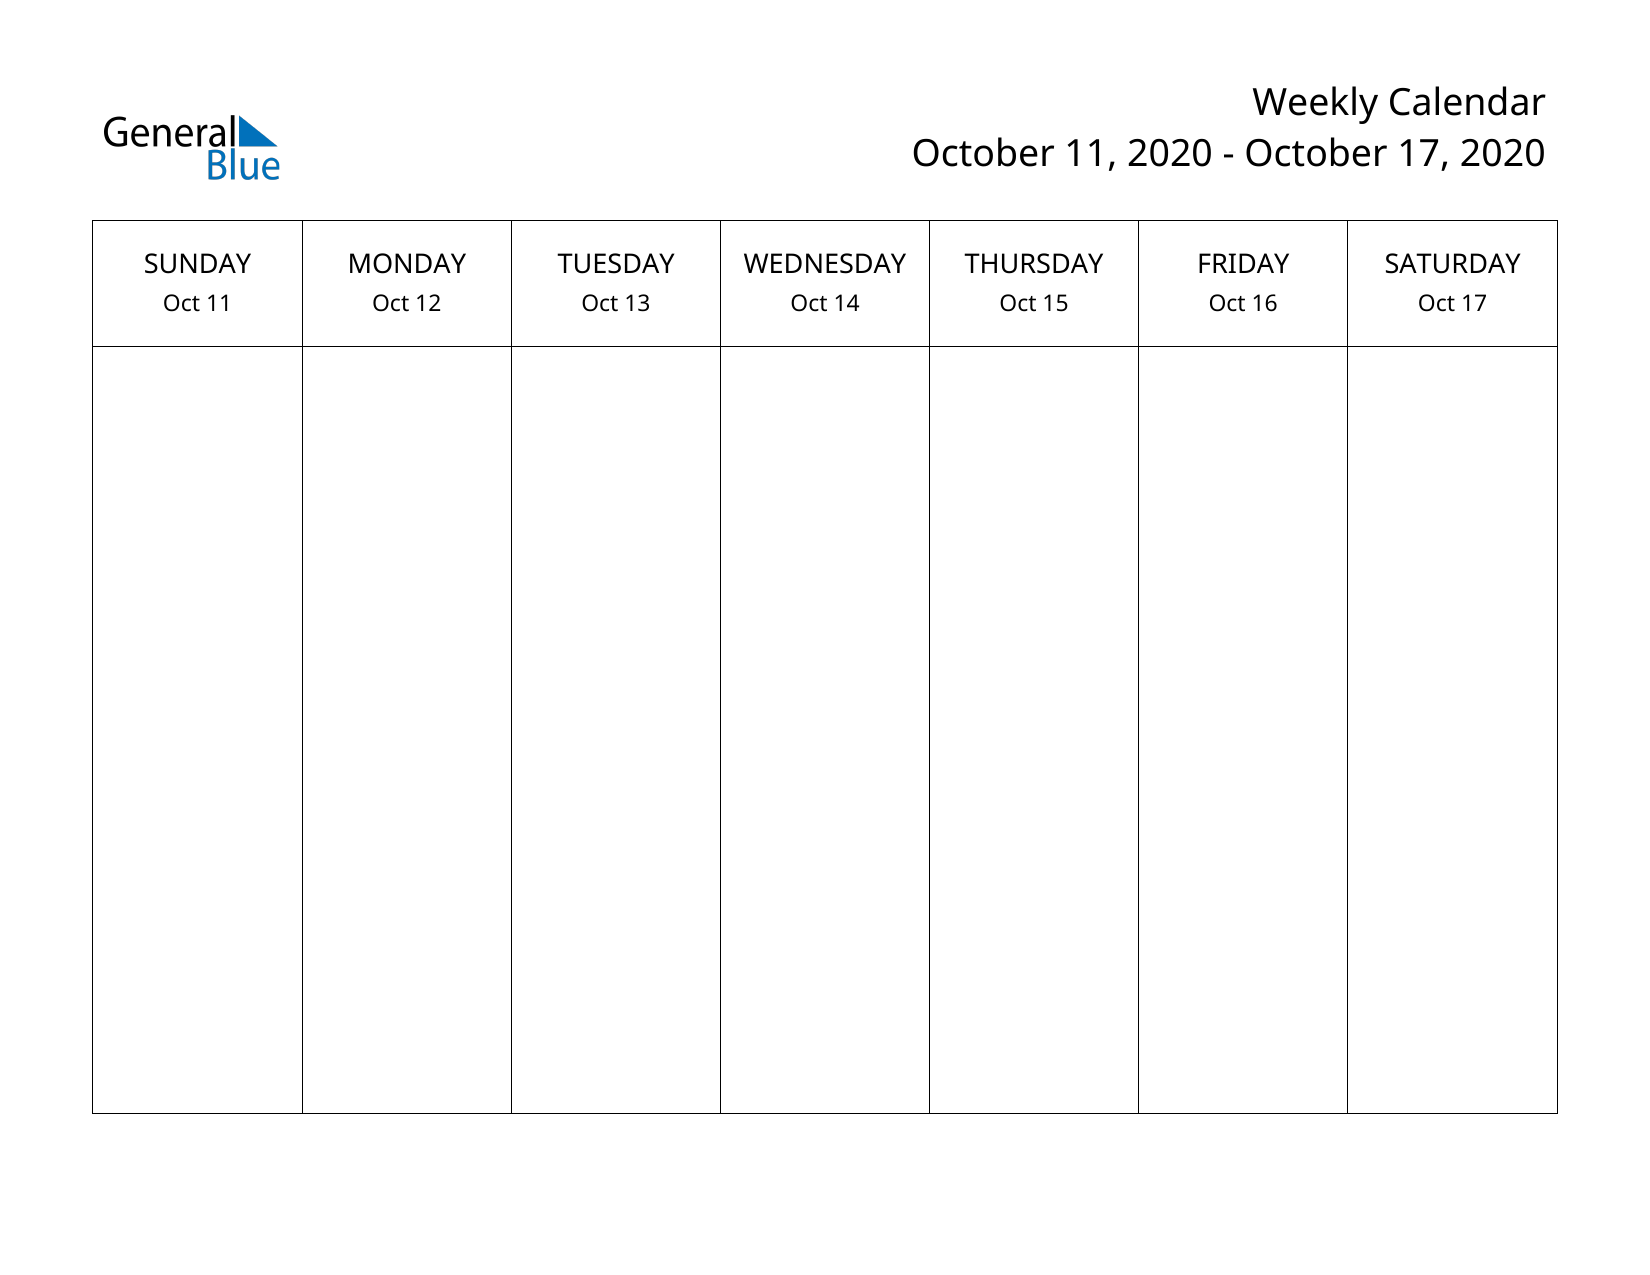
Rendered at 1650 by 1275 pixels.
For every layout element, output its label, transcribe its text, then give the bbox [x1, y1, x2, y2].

table_header [93, 75, 302, 220]
table_cell WEDNESDAY Oct 14 [721, 221, 929, 346]
table_cell TUESDAY Oct 13 [512, 221, 720, 346]
table_cell [1139, 347, 1347, 1113]
table_cell THURSDAY Oct 15 [930, 221, 1138, 346]
table_cell [512, 347, 720, 1113]
table_cell [721, 347, 929, 1113]
table_cell FRIDAY Oct 16 [1139, 221, 1347, 346]
table_header Weekly Calendar October 11, 2020 - October 17, 2020 [302, 75, 1557, 220]
table_cell [930, 347, 1138, 1113]
table_cell [93, 347, 302, 1113]
table_cell [1348, 347, 1557, 1113]
table_cell [303, 347, 511, 1113]
table_cell SATURDAY Oct 17 [1348, 221, 1557, 346]
table_cell MONDAY Oct 12 [303, 221, 511, 346]
picture [104, 115, 280, 180]
table_cell SUNDAY Oct 11 [93, 221, 302, 346]
